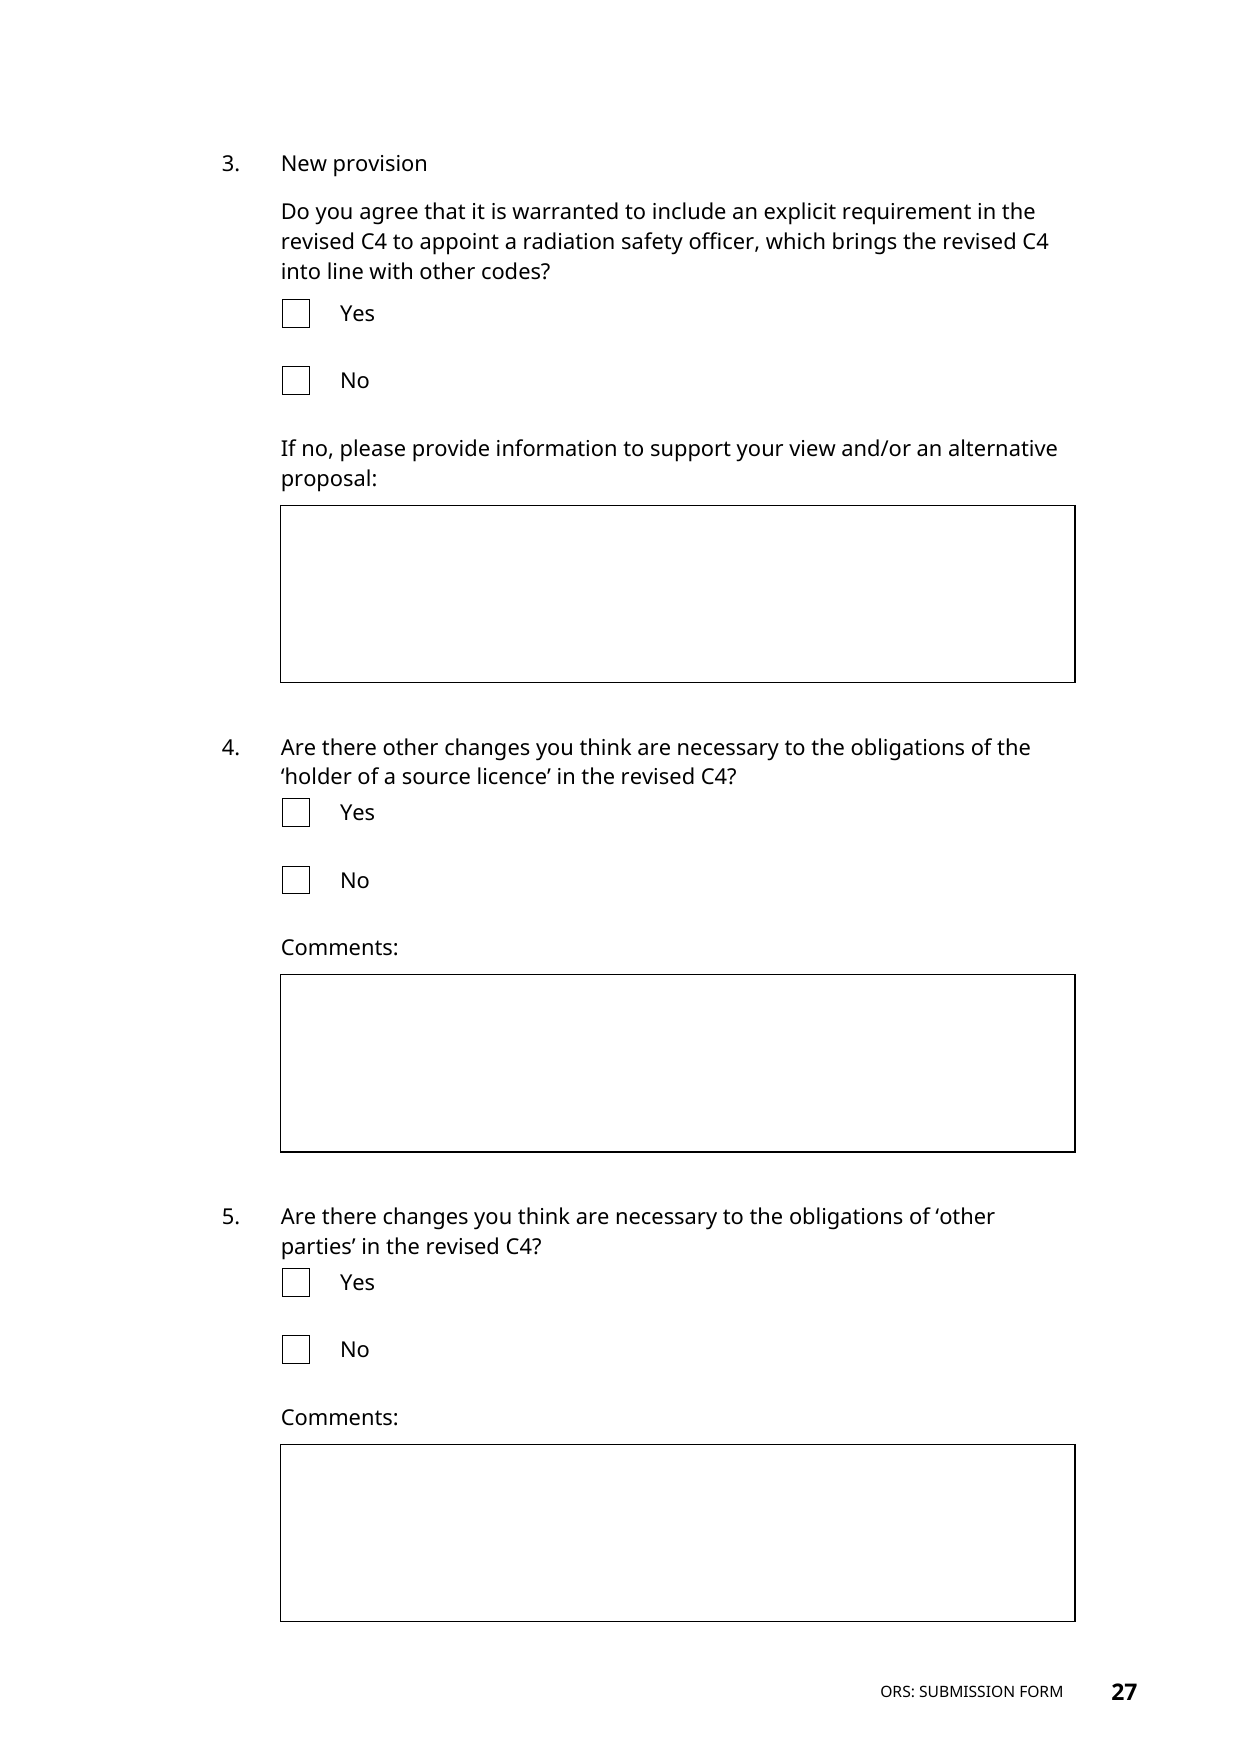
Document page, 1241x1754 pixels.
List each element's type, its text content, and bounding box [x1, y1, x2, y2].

list Are there changes you think are necessary to the obligations of ‘other parties’ in the revised C4? [222, 1201, 1063, 1261]
table_header [281, 1445, 1074, 1621]
text No [281, 365, 1063, 395]
text No [281, 1334, 1063, 1364]
list New provision [222, 148, 1063, 177]
list Are there other changes you think are necessary to the obligations of the ‘holder of a source licence’ in the revised C4? [222, 732, 1063, 791]
text Yes [281, 298, 1063, 328]
text Yes [281, 1267, 1063, 1297]
text Yes [281, 797, 1063, 827]
text No [281, 865, 1063, 894]
list Do you agree that it is warranted to include an explicit requirement in the revised C4 to appoint a radiation safety officer, which brings the revised C4 into line with other codes? [281, 196, 1063, 286]
text If no, please provide information to support your view and/or an alternative proposal: [281, 433, 1063, 492]
table_header [281, 975, 1074, 1151]
text Comments: [281, 1401, 1063, 1431]
text Comments: [281, 932, 1063, 962]
table_header [281, 506, 1074, 682]
